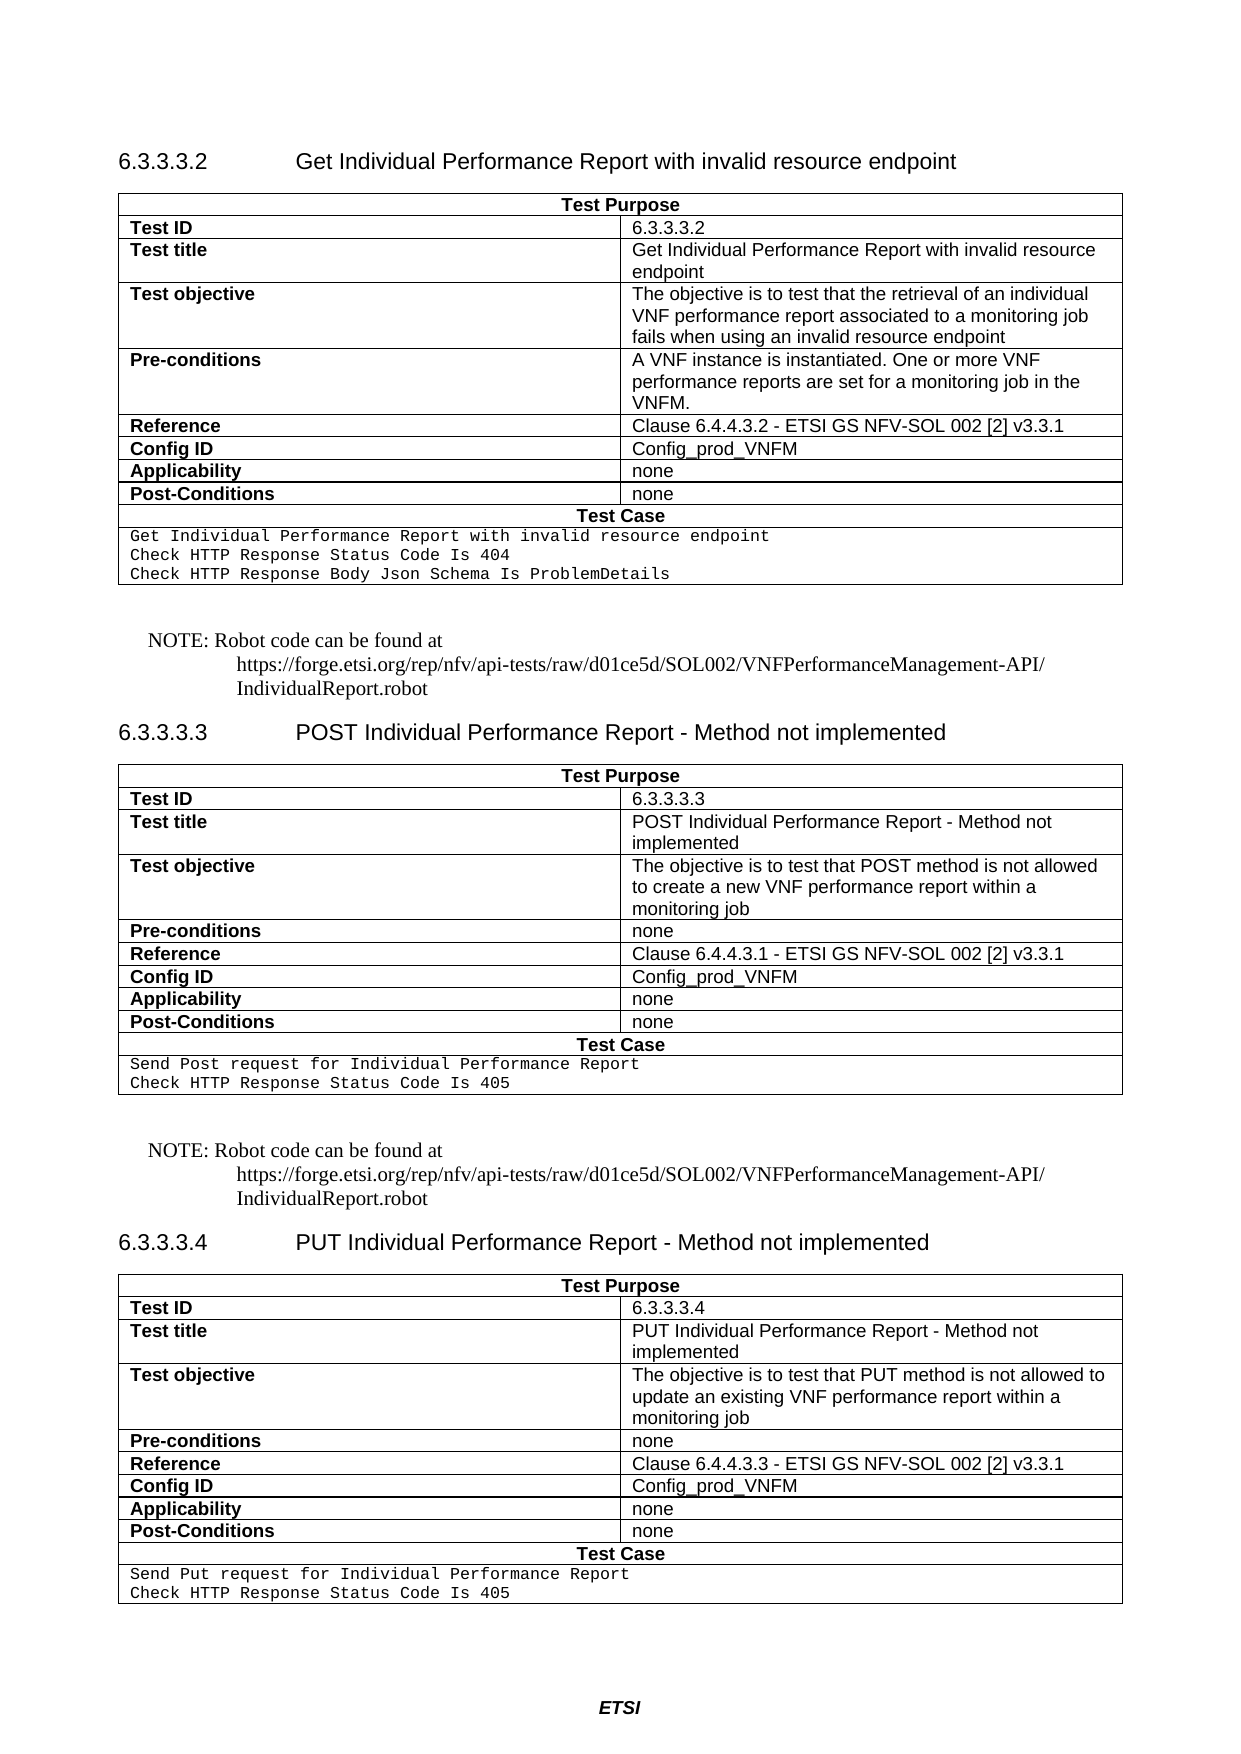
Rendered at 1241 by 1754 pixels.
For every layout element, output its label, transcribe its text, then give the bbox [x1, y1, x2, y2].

text NOTE: Robot code can be found at https://forge.etsi.org/rep/nfv/api-tests/raw/d01ce5d/SOL002/VNFPerformanceManagement-API/IndividualReport.robot [148, 1137, 1122, 1210]
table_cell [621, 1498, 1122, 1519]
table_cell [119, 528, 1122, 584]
subtitle 6.3.3.3.3 POST Individual Performance Report - Method not implemented [118, 719, 1122, 745]
subtitle 6.3.3.3.4 PUT Individual Performance Report - Method not implemented [118, 1228, 1122, 1255]
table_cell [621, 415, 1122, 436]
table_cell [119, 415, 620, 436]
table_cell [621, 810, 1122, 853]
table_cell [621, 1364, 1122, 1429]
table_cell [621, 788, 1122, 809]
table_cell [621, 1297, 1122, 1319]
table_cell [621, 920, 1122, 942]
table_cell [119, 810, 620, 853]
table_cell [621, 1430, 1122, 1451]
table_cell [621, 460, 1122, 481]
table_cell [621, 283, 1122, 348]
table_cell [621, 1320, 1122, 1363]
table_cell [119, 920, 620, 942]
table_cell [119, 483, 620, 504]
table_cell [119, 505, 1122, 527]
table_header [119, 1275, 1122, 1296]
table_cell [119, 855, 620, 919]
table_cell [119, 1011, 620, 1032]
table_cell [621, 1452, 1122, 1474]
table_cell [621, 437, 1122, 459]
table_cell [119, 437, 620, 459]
text NOTE: Robot code can be found at https://forge.etsi.org/rep/nfv/api-tests/raw/d01ce5d/SOL002/VNFPerformanceManagement-API/IndividualReport.robot [148, 628, 1122, 700]
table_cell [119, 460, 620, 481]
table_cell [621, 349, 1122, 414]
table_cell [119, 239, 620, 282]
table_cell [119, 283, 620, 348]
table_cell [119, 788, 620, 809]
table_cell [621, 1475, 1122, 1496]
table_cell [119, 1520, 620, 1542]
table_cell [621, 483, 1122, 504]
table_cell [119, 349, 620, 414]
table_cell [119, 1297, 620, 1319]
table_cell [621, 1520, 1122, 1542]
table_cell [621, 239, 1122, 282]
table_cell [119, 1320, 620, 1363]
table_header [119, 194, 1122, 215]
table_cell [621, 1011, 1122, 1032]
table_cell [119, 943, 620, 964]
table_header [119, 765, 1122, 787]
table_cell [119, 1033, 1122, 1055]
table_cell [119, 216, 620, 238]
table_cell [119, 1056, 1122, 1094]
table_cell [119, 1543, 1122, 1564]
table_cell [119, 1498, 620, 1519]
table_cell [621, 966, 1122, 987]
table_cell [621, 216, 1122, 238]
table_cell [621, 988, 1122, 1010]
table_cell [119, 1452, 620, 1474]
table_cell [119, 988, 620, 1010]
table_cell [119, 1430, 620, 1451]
subtitle 6.3.3.3.2 Get Individual Performance Report with invalid resource endpoint [118, 148, 1122, 174]
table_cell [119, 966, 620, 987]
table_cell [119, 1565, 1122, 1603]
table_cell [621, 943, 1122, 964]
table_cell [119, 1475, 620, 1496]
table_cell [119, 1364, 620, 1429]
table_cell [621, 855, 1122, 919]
